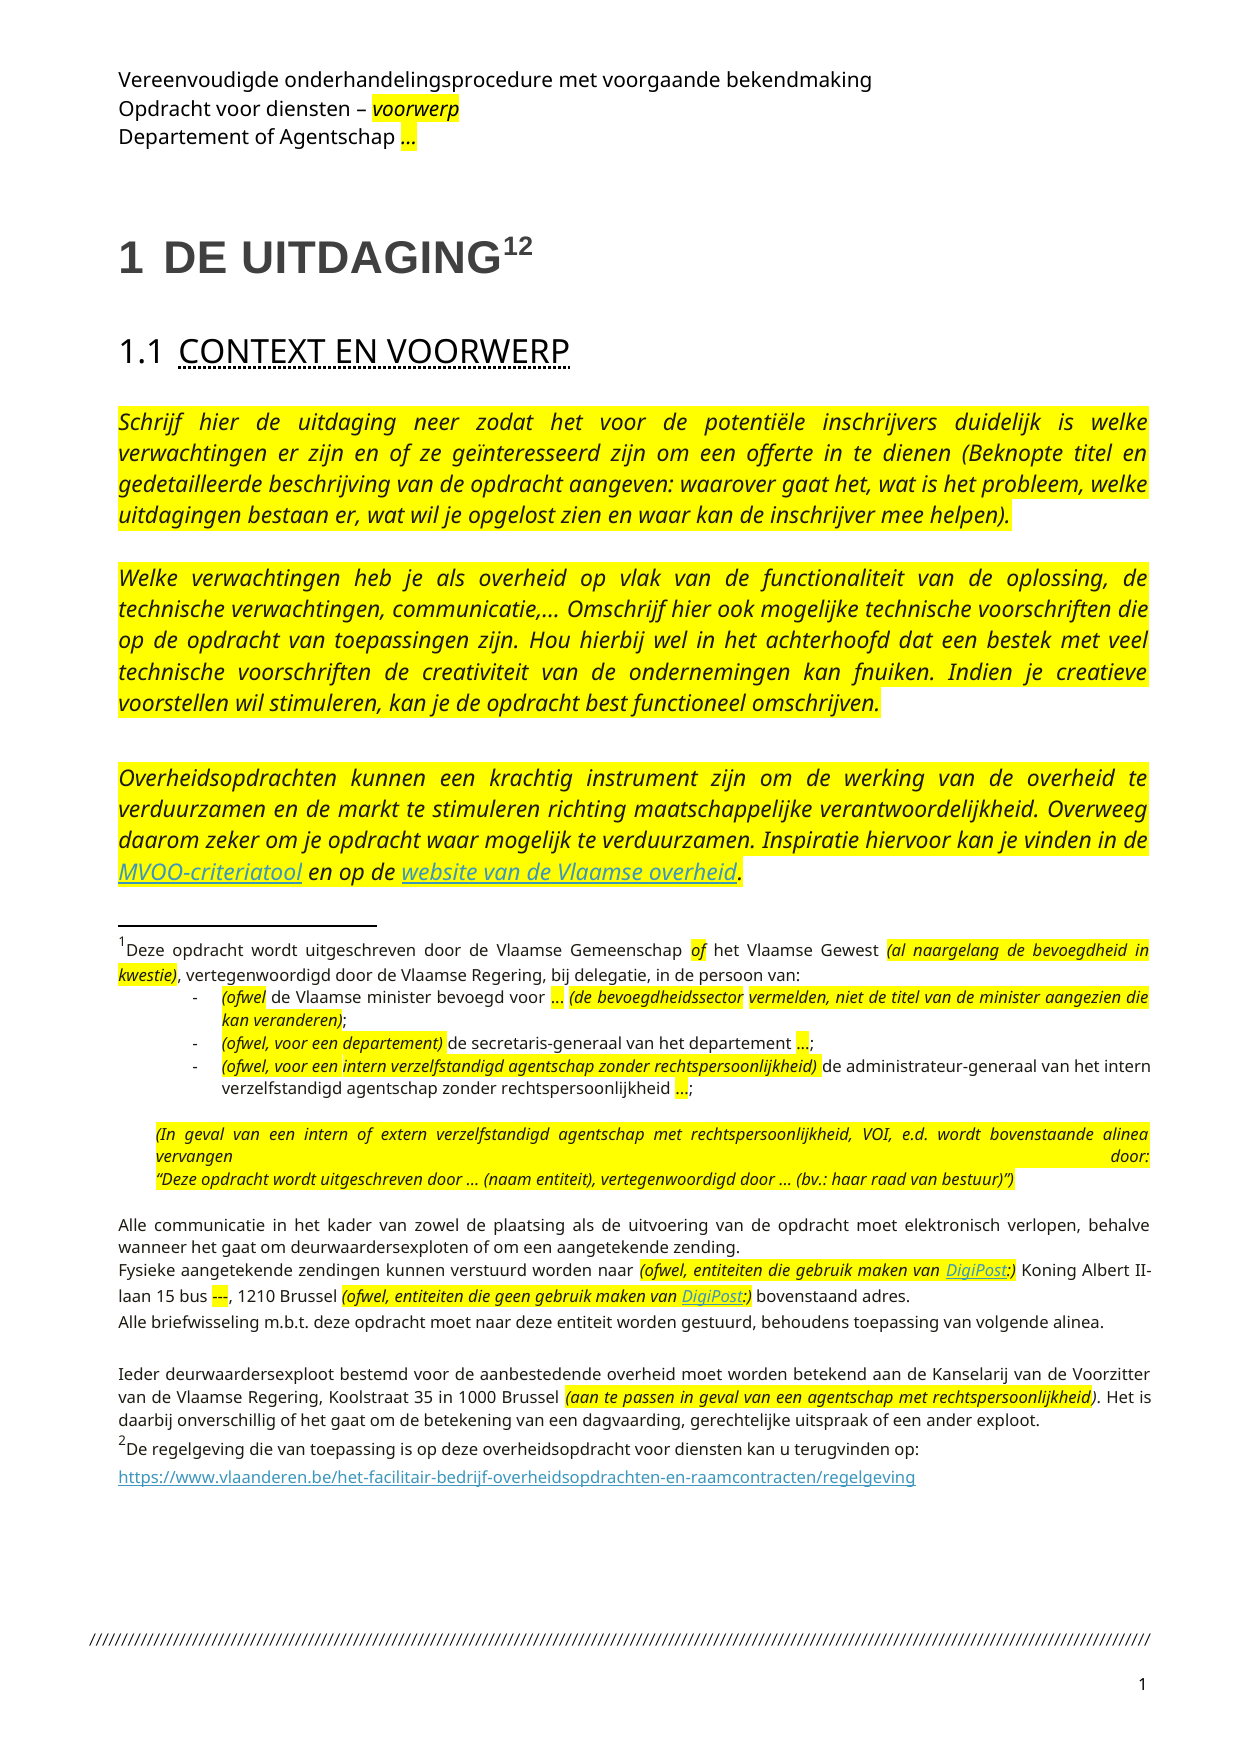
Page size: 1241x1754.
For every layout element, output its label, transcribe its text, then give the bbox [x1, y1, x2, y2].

text Welke verwachtingen heb je als overheid op vlak van de functionaliteit van de oplossing, de technische verwachtingen, communicatie,… Omschrijf hier ook mogelijke technische voorschriften die op de opdracht van toepassingen zijn. Hou hierbij wel in het achterhoofd dat een bestek met veel technische voorschriften de creativiteit van de ondernemingen kan fnuiken. Indien je creatieve voorstellen wil stimuleren, kan je de opdracht best functioneel omschrijven. [881, 562, 1152, 718]
text Overheidsopdrachten kunnen een krachtig instrument zijn om de werking van de overheid te verduurzamen en de markt te stimuleren richting maatschappelijke verantwoordelijkheid. Overweeg daarom zeker om je opdracht waar mogelijk te verduurzamen. Inspiratie hiervoor kan je vinden in de MVOO-criteriatool en op de website van de Vlaamse overheid. [743, 762, 1152, 887]
subtitle CONTEXT EN VOORWERP [118, 328, 1152, 374]
subtitle De UITDAGING [118, 230, 1152, 283]
